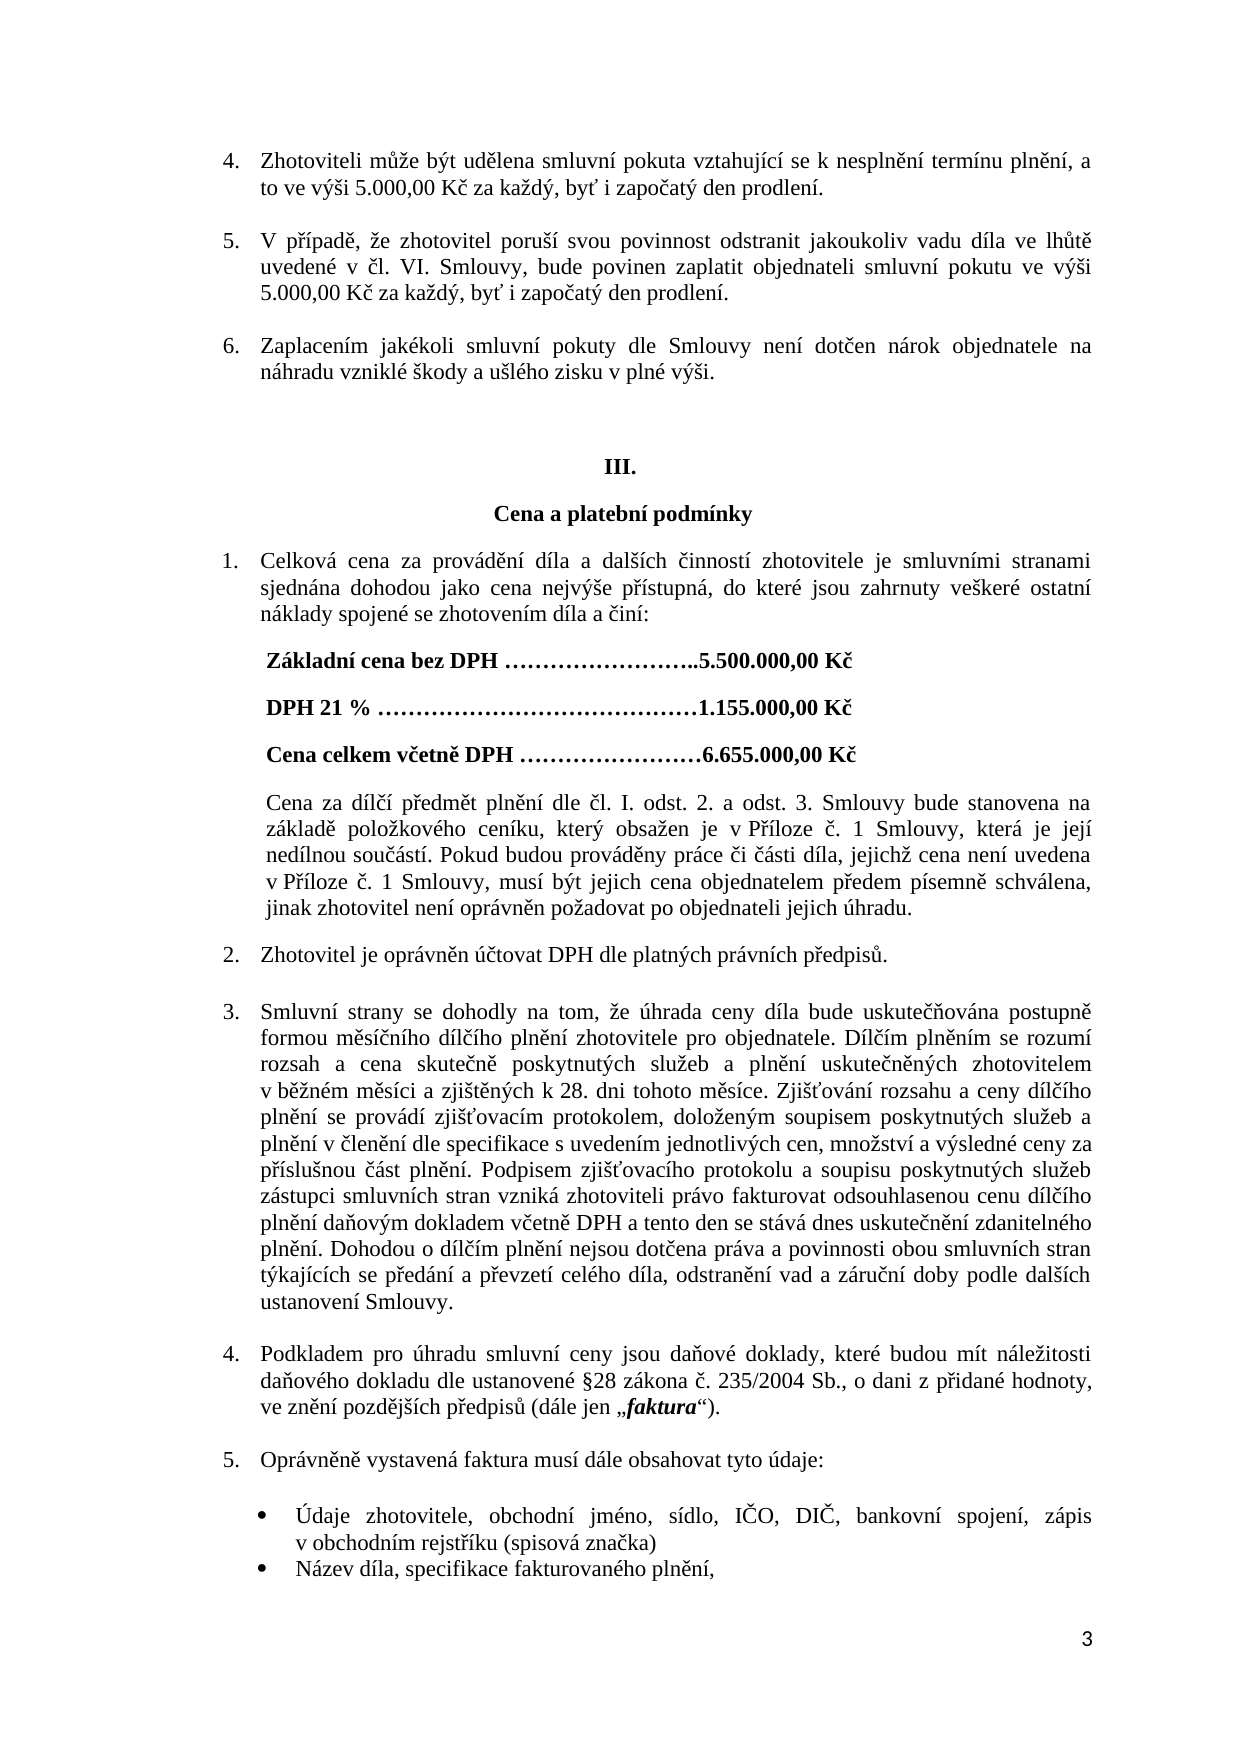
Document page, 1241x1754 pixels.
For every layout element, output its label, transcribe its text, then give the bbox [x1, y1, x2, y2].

list Zhotovitel je oprávněn účtovat DPH dle platných právních předpisů. [223, 941, 1093, 968]
list Název díla, specifikace fakturovaného plnění, [258, 1555, 1093, 1581]
list Zaplacením jakékoli smluvní pokuty dle Smlouvy není dotčen nárok objednatele na náhradu vzniklé škody a ušlého zisku v plné výši. [223, 332, 1093, 385]
list Podkladem pro úhradu smluvní ceny jsou daňové doklady, které budou mít náležitosti daňového dokladu dle ustanovené §28 zákona č. 235/2004 Sb., o dani z přidané hodnoty, ve znění pozdějších předpisů (dále jen „faktura“). [223, 1340, 1093, 1419]
list Údaje zhotovitele, obchodní jméno, sídlo, IČO, DIČ, bankovní spojení, zápis v obchodním rejstříku (spisová značka) [258, 1502, 1093, 1555]
list Celková cena za provádění díla a dalších činností zhotovitele je smluvními stranami sjednána dohodou jako cena nejvýše přístupná, do které jsou zahrnuty veškeré ostatní náklady spojené se zhotovením díla a činí: [221, 547, 1093, 626]
list Oprávněně vystavená faktura musí dále obsahovat tyto údaje: [223, 1446, 1093, 1472]
list Smluvní strany se dohodly na tom, že úhrada ceny díla bude uskutečňována postupně formou měsíčního dílčího plnění zhotovitele pro objednatele. Dílčím plněním se rozumí rozsah a cena skutečně poskytnutých služeb a plnění uskutečněných zhotovitelem v běžném měsíci a zjištěných k 28. dni tohoto měsíce. Zjišťování rozsahu a ceny dílčího plnění se provádí zjišťovacím protokolem, doloženým soupisem poskytnutých služeb a plnění v členění dle specifikace s uvedením jednotlivých cen, množství a výsledné ceny za příslušnou část plnění. Podpisem zjišťovacího protokolu a soupisu poskytnutých služeb zástupci smluvních stran vzniká zhotoviteli právo fakturovat odsouhlasenou cenu dílčího plnění daňovým dokladem včetně DPH a tento den se stává dnes uskutečnění zdanitelného plnění. Dohodou o dílčím plnění nejsou dotčena práva a povinnosti obou smluvních stran týkajících se předání a převzetí celého díla, odstranění vad a záruční doby podle dalších ustanovení Smlouvy. [223, 998, 1093, 1314]
text Cena celkem včetně DPH ……………………6.655.000,00 Kč [221, 741, 1093, 768]
text Základní cena bez DPH ……………………..5.500.000,00 Kč [221, 647, 1093, 673]
list V případě, že zhotovitel poruší svou povinnost odstranit jakoukoliv vadu díla ve lhůtě uvedené v čl. VI. Smlouvy, bude povinen zaplatit objednateli smluvní pokutu ve výši 5.000,00 Kč za každý, byť i započatý den prodlení. [223, 227, 1093, 306]
text Cena a platební podmínky [148, 500, 1093, 526]
text DPH 21 % ……………………………………1.155.000,00 Kč [221, 694, 1093, 721]
text III. [148, 453, 1093, 479]
list Zhotoviteli může být udělena smluvní pokuta vztahující se k nesplnění termínu plnění, a to ve výši 5.000,00 Kč za každý, byť i započatý den prodlení. [223, 148, 1093, 200]
text Cena za dílčí předmět plnění dle čl. I. odst. 2. a odst. 3. Smlouvy bude stanovena na základě položkového ceníku, který obsažen je v Příloze č. 1 Smlouvy, která je její nedílnou součástí. Pokud budou prováděny práce či části díla, jejichž cena není uvedena v Příloze č. 1 Smlouvy, musí být jejich cena objednatelem předem písemně schválena, jinak zhotovitel není oprávněn požadovat po objednateli jejich úhradu. [266, 789, 1093, 920]
